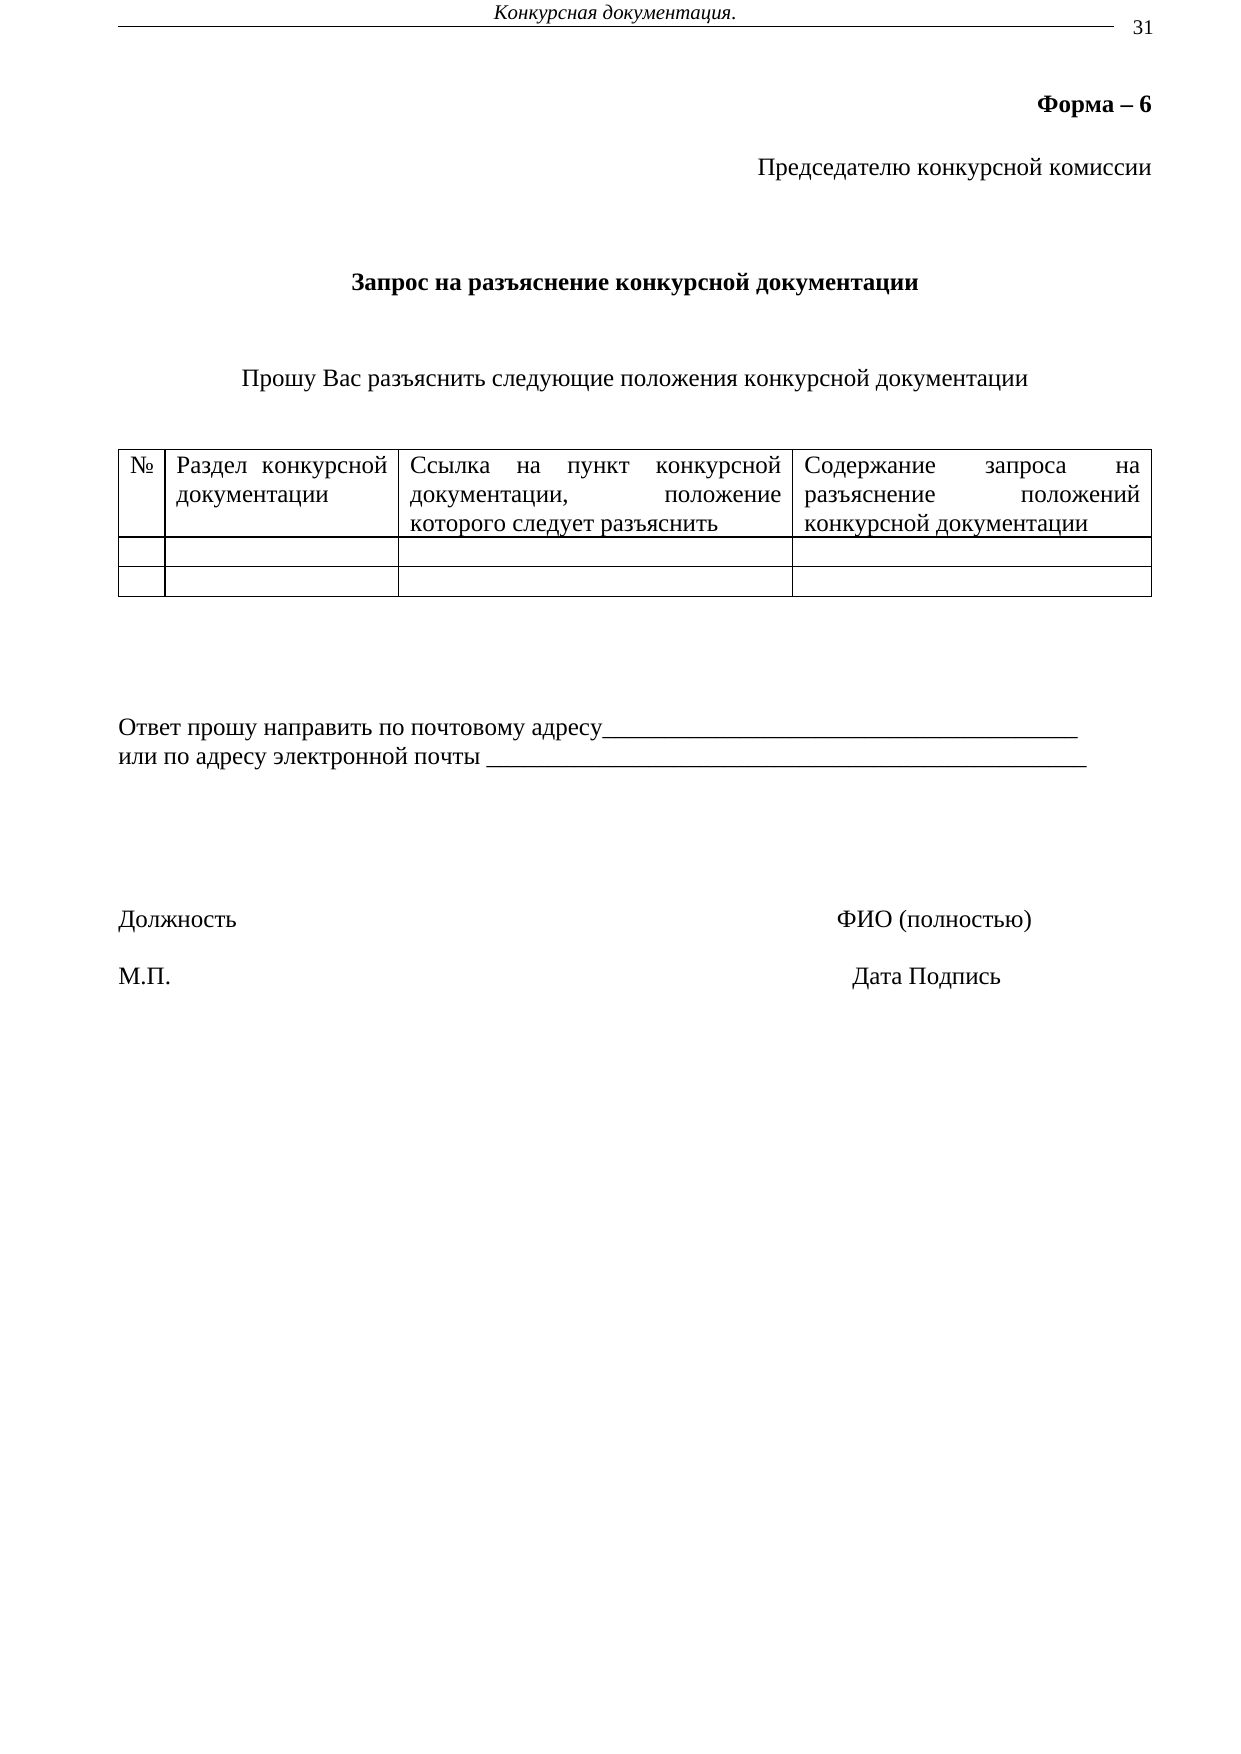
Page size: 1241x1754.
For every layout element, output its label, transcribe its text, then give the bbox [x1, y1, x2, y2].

text Ответ прошу направить по почтовому адресу______________________________________ [118, 712, 1152, 741]
text или по адресу электронной почты ________________________________________________ [118, 741, 1152, 769]
table_cell [166, 567, 398, 596]
table_cell [793, 567, 1151, 596]
table_cell [793, 538, 1151, 566]
table_cell [399, 567, 792, 596]
table_header Содержание запроса на разъяснение положений конкурсной документации [793, 450, 1151, 536]
table_cell [119, 567, 164, 596]
table_header Раздел конкурсной документации [166, 450, 398, 536]
table_cell [399, 538, 792, 566]
text Председателю конкурсной комиссии [118, 152, 1152, 181]
table_header Ссылка на пункт конкурсной документации, положение которого следует разъяснить [399, 450, 792, 536]
table_cell [119, 538, 164, 566]
text Должность ФИО (полностью) [118, 904, 1152, 932]
table_header № [119, 450, 164, 536]
text М.П. Дата Подпись [118, 961, 1152, 990]
text Форма – 6 [118, 89, 1152, 117]
table_cell [166, 538, 398, 566]
text Запрос на разъяснение конкурсной документации [118, 267, 1152, 296]
text Прошу Вас разъяснить следующие положения конкурсной документации [118, 363, 1152, 392]
